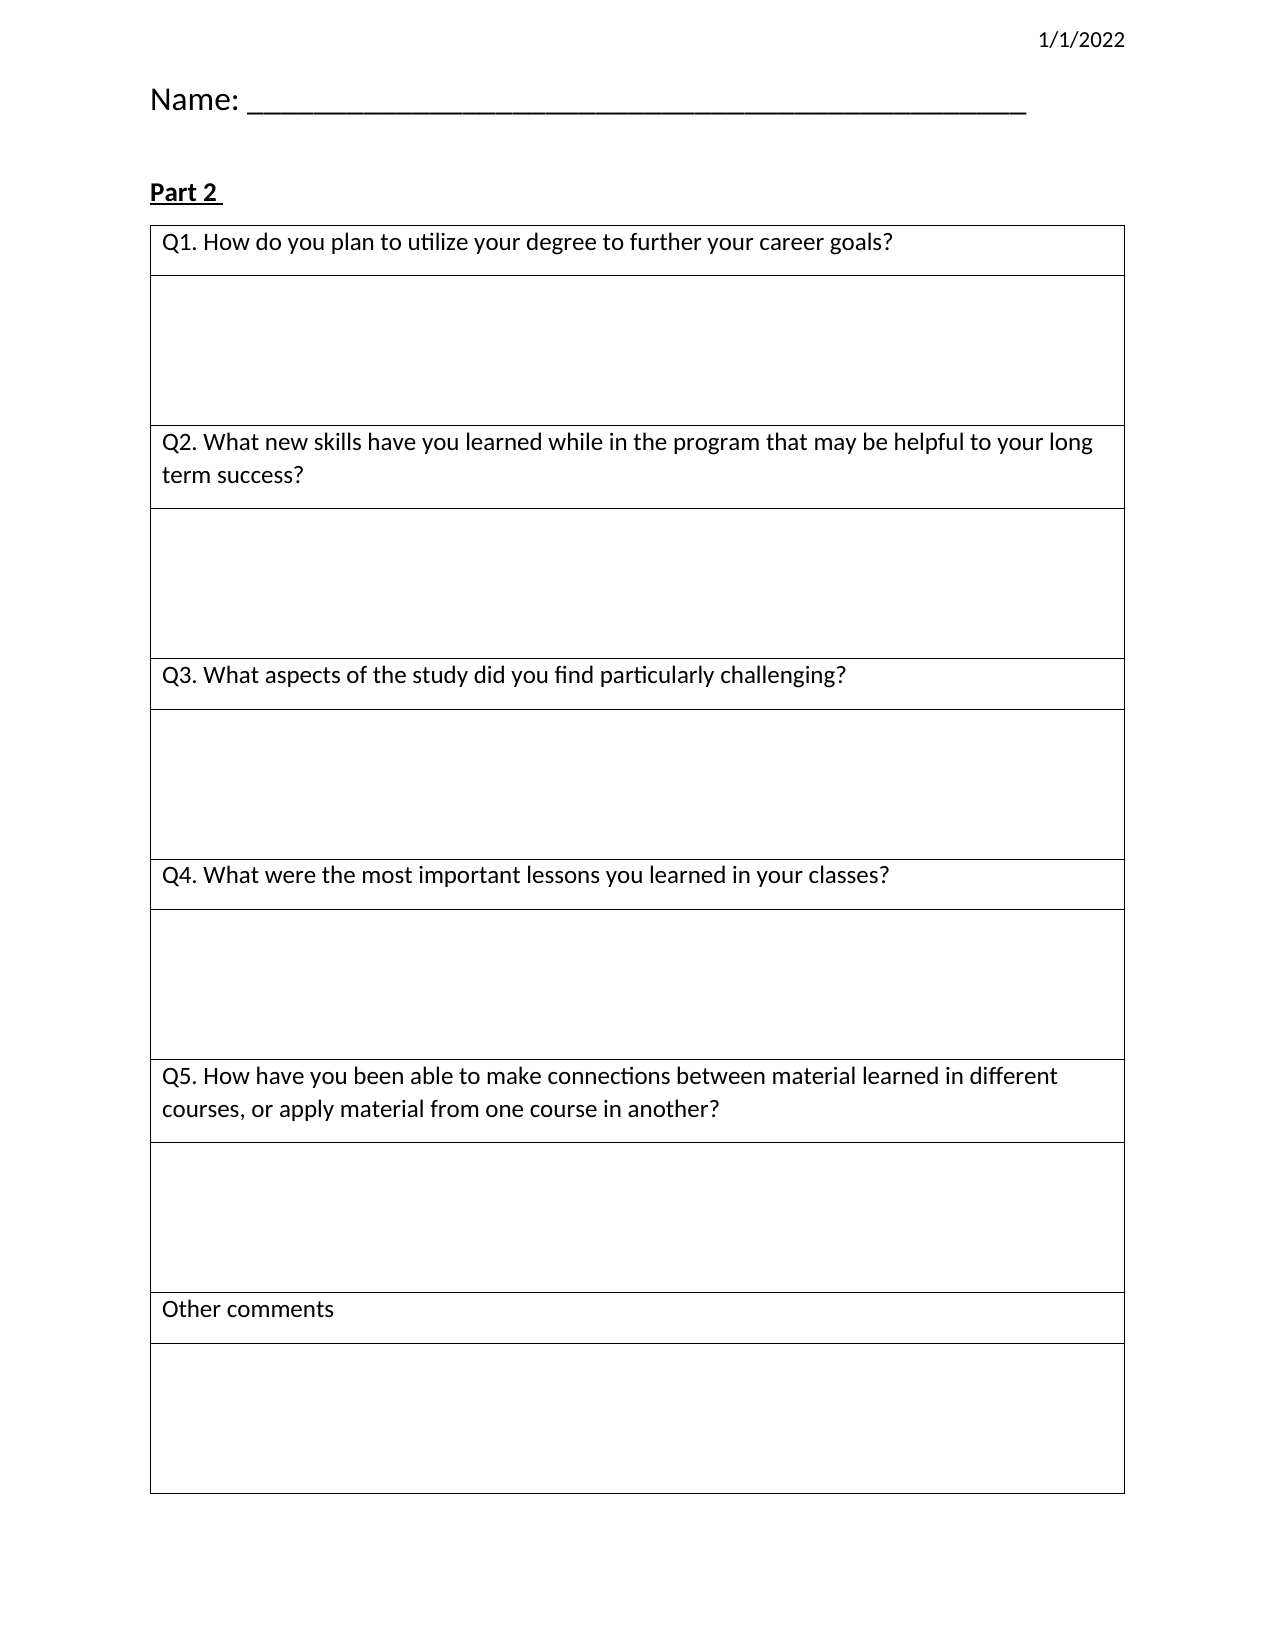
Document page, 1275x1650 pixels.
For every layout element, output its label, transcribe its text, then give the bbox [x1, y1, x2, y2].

table_cell [151, 1143, 1124, 1292]
table_cell Other comments [151, 1293, 1124, 1342]
table_cell Q4. What were the most important lessons you learned in your classes? [151, 860, 1124, 909]
table_cell Q2. What new skills have you learned while in the program that may be helpful to your long term success? [151, 426, 1124, 508]
table_cell [151, 509, 1124, 658]
table_cell [151, 710, 1124, 858]
table_cell [151, 910, 1124, 1059]
table_cell [151, 276, 1124, 425]
table_cell Q5. How have you been able to make connections between material learned in different courses, or apply material from one course in another? [151, 1060, 1124, 1142]
table_header Q1. How do you plan to utilize your degree to further your career goals? [151, 226, 1124, 275]
table_cell Q3. What aspects of the study did you find particularly challenging? [151, 659, 1124, 708]
text Part 2 [150, 175, 1125, 208]
table_cell [151, 1344, 1124, 1492]
